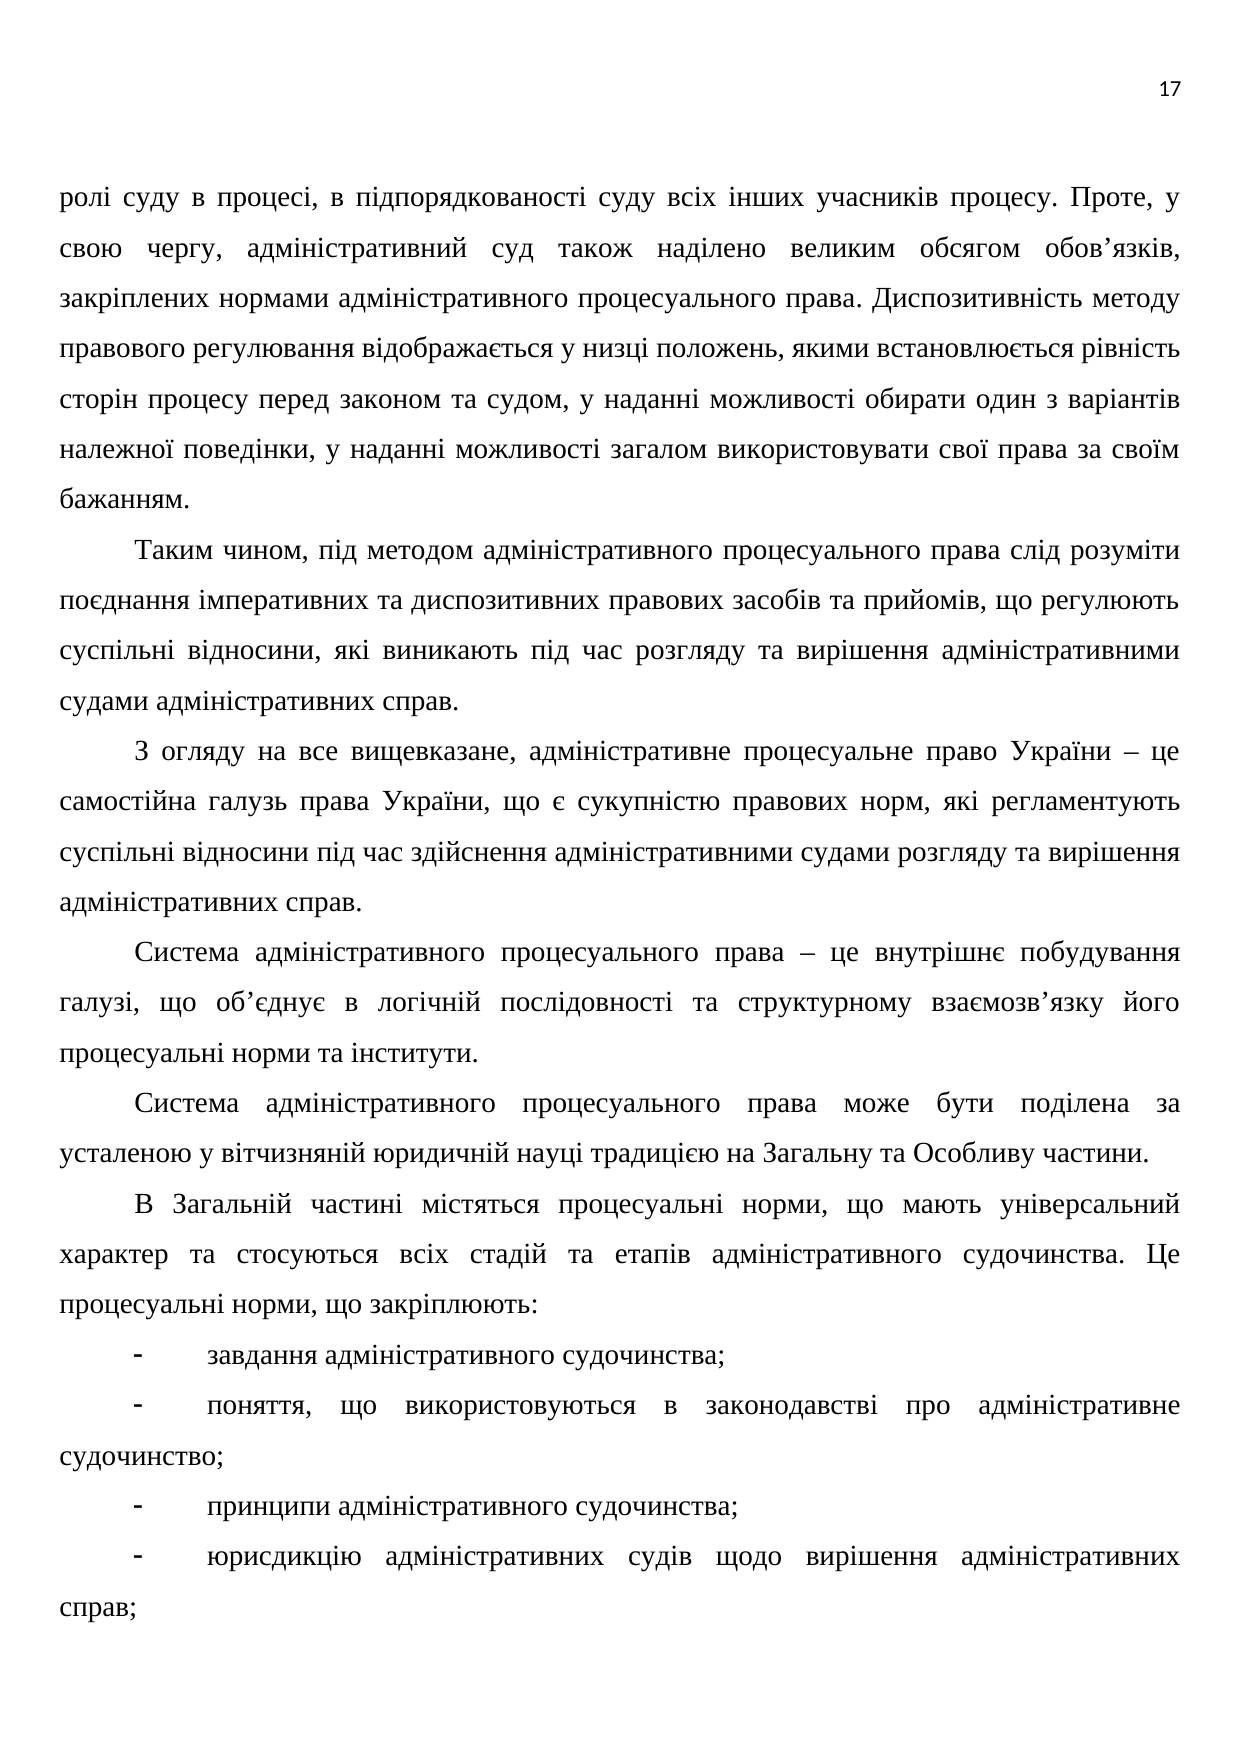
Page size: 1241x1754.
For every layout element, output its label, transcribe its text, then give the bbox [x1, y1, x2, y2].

list завдання адміністративного судочинства; [59, 1337, 1181, 1370]
text З огляду на все вищевказане, адміністративне процесуальне право України – це самостійна галузь права України, що є сукупністю правових норм, які регламентують суспільні відносини під час здійснення адміністративними судами розгляду та вирішення адміністративних справ. [59, 733, 1181, 917]
list принципи адміністративного судочинства; [59, 1488, 1181, 1522]
text Система адміністративного процесуального права може бути поділена за усталеною у вітчизняній юридичній науці традицією на Загальну та Особливу частини. [59, 1085, 1181, 1169]
list поняття, що використовуються в законодавстві про адміністративне судочинство; [59, 1387, 1181, 1471]
text Таким чином, під методом адміністративного процесуального права слід розуміти поєднання імперативних та диспозитивних правових засобів та прийомів, що регулюють суспільні відносини, які виникають під час розгляду та вирішення адміністративними судами адміністративних справ. [59, 532, 1181, 716]
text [59, 179, 1181, 515]
list юрисдикцію адміністративних судів щодо вирішення адміністративних справ; [59, 1538, 1181, 1622]
text Система адміністративного процесуального права – це внутрішнє побудування галузі, що об’єднує в логічній послідовності та структурному взаємозв’язку його процесуальні норми та інститути. [59, 934, 1181, 1068]
text В Загальній частині містяться процесуальні норми, що мають універсальний характер та стосуються всіх стадій та етапів адміністративного судочинства. Це процесуальні норми, що закріплюють: [59, 1186, 1181, 1320]
